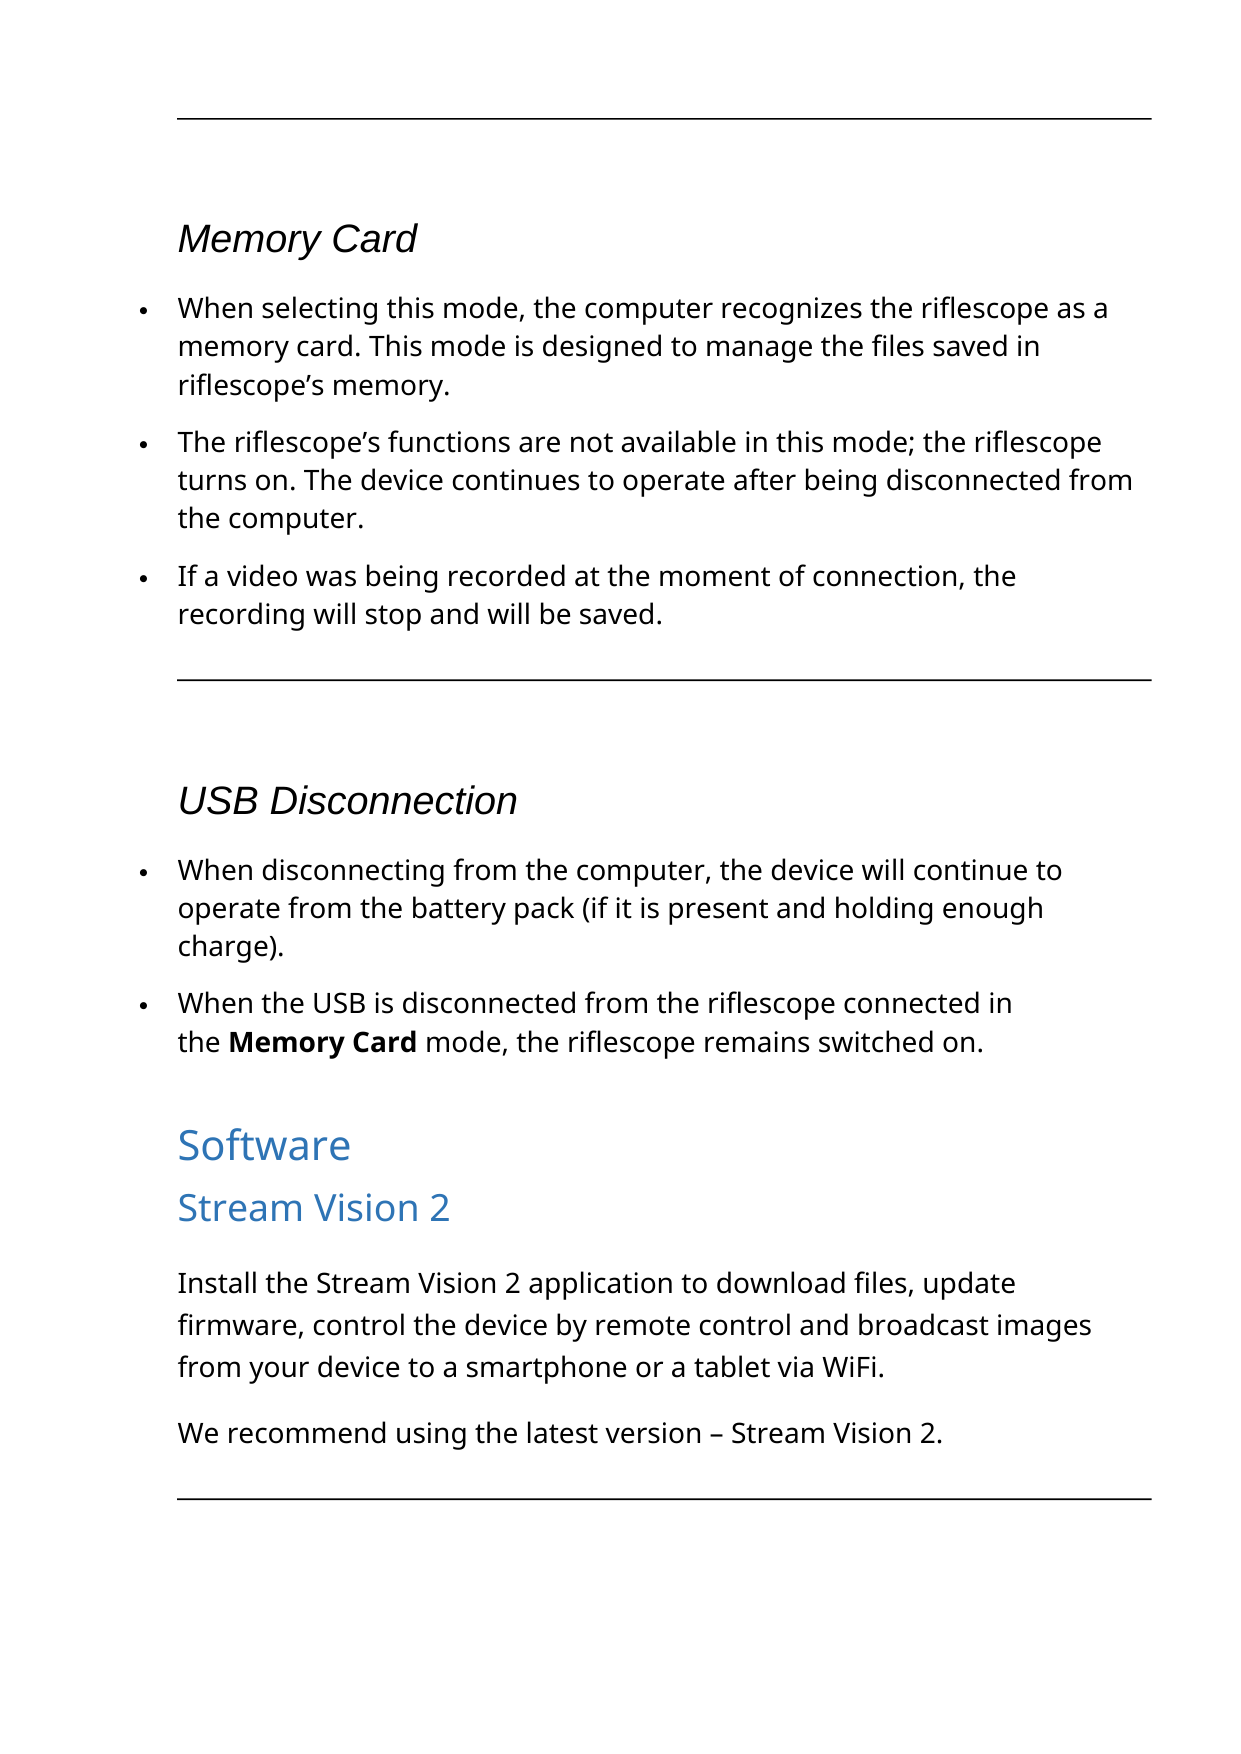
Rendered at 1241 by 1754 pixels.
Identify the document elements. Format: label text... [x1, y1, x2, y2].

subtitle Software [177, 1115, 1152, 1172]
list The riflescope’s functions are not available in this mode; the riflescope turns on. The device continues to operate after being disconnected from the computer. [140, 422, 1152, 537]
text We recommend using the latest version – Stream Vision 2. [177, 1409, 1152, 1452]
subtitle USB Disconnection [177, 777, 1152, 823]
list When the USB is disconnected from the riflescope connected in the Memory Card mode, the riflescope remains switched on. [140, 983, 1152, 1060]
list If a video was being recorded at the moment of connection, the recording will stop and will be saved. [140, 556, 1152, 633]
text Install the Stream Vision 2 application to download files, update firmware, control the device by remote control and broadcast images from your device to a smartphone or a tablet via WiFi. [177, 1259, 1152, 1386]
list When selecting this mode, the computer recognizes the riflescope as a memory card. This mode is designed to manage the files saved in riflescope’s memory. [140, 288, 1152, 403]
subtitle Stream Vision 2 [177, 1181, 1152, 1232]
list When disconnecting from the computer, the device will continue to operate from the battery pack (if it is present and holding enough charge). [140, 850, 1152, 965]
subtitle Memory Card [177, 216, 1152, 261]
